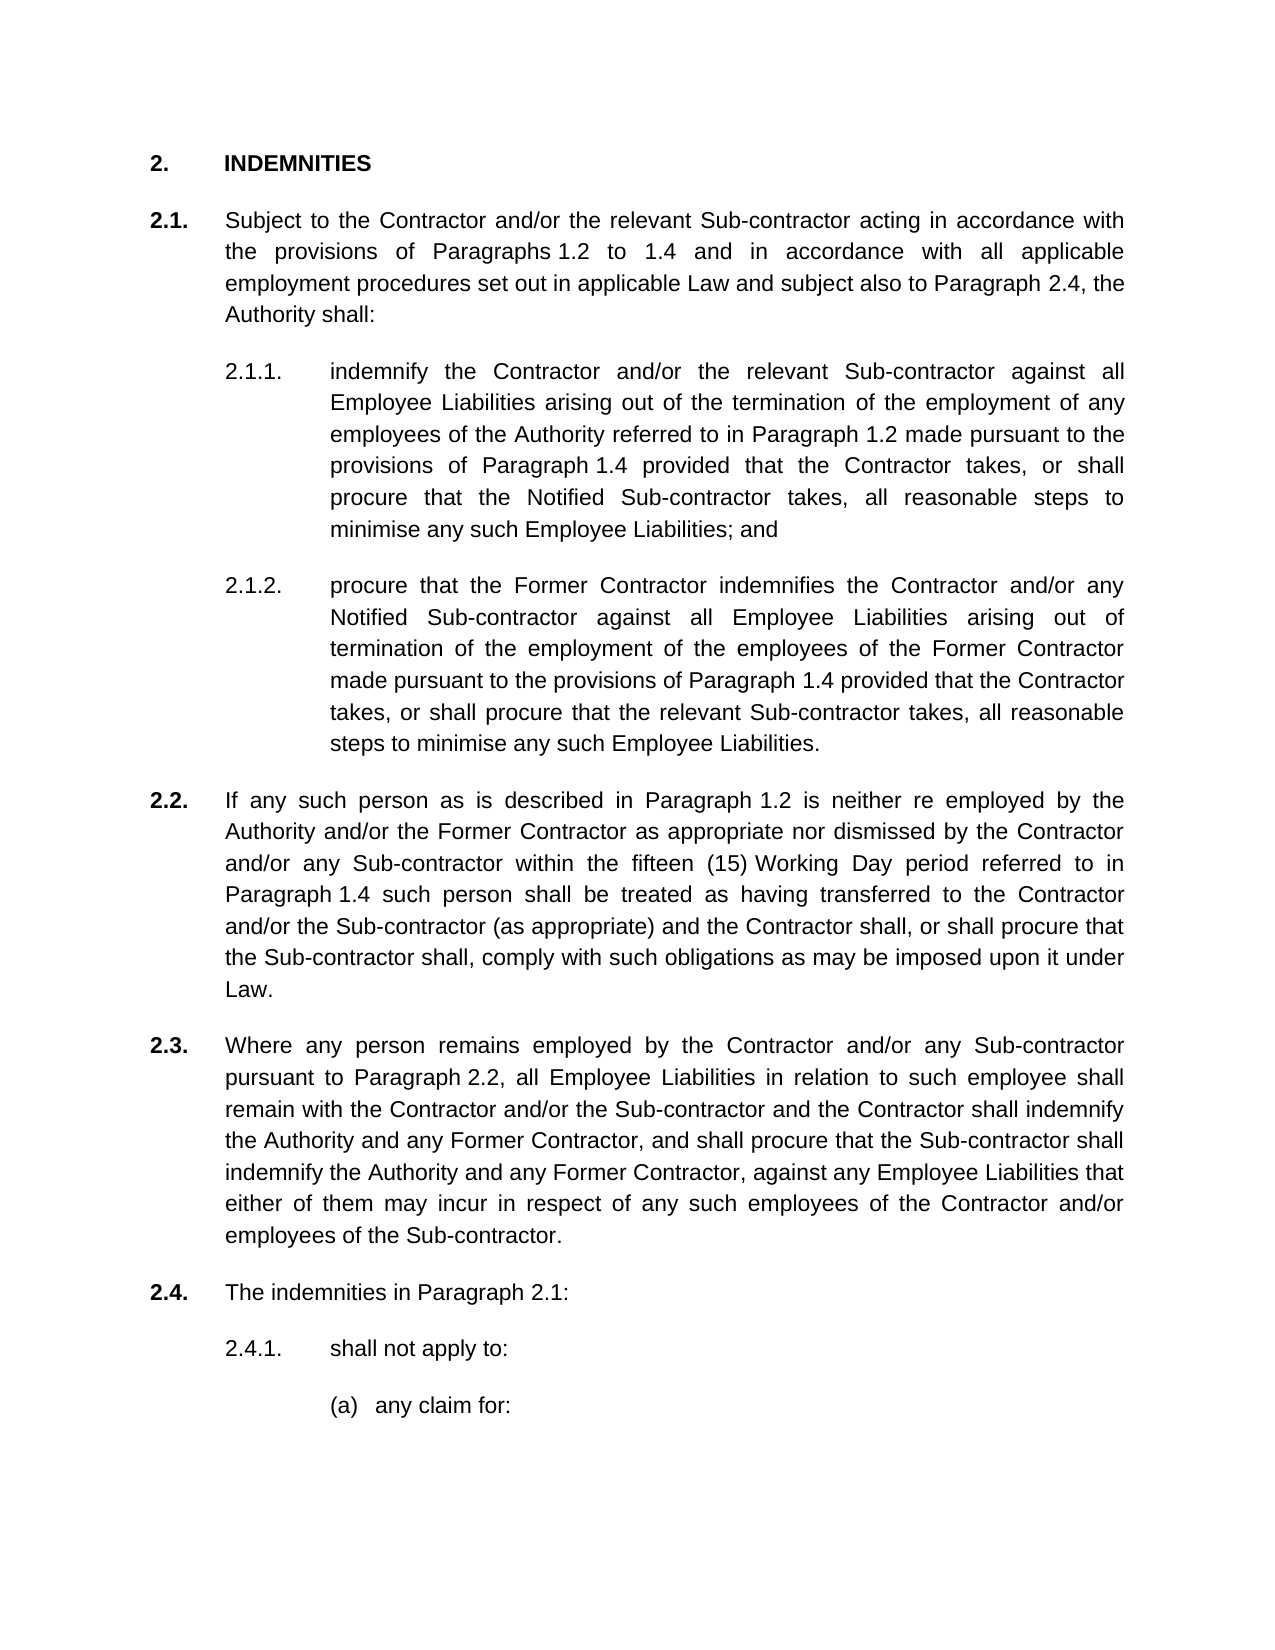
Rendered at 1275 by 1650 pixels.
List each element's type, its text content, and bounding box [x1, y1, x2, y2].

text procure that the Former Contractor indemnifies the Contractor and/or any Notified Sub-contractor against all Employee Liabilities arising out of termination of the employment of the employees of the Former Contractor made pursuant to the provisions of Paragraph 1.4 provided that the Contractor takes, or shall procure that the relevant Sub-contractor takes, all reasonable steps to minimise any such Employee Liabilities. [225, 572, 1125, 756]
text Subject to the Contractor and/or the relevant Sub-contractor acting in accordance with the provisions of Paragraphs 1.2 to 1.4 and in accordance with all applicable employment procedures set out in applicable Law and subject also to Paragraph 2.4, the Authority shall: [150, 207, 1125, 328]
text shall not apply to: [225, 1335, 1125, 1361]
text indemnify the Contractor and/or the relevant Sub-contractor against all Employee Liabilities arising out of the termination of the employment of any employees of the Authority referred to in Paragraph 1.2 made pursuant to the provisions of Paragraph 1.4 provided that the Contractor takes, or shall procure that the Notified Sub-contractor takes, all reasonable steps to minimise any such Employee Liabilities; and [225, 358, 1125, 542]
text Where any person remains employed by the Contractor and/or any Sub-contractor pursuant to Paragraph 2.2, all Employee Liabilities in relation to such employee shall remain with the Contractor and/or the Sub-contractor and the Contractor shall indemnify the Authority and any Former Contractor, and shall procure that the Sub-contractor shall indemnify the Authority and any Former Contractor, against any Employee Liabilities that either of them may incur in respect of any such employees of the Contractor and/or employees of the Sub-contractor. [150, 1032, 1125, 1248]
text INDEMNITIES [150, 150, 1125, 176]
text If any such person as is described in Paragraph 1.2 is neither re employed by the Authority and/or the Former Contractor as appropriate nor dismissed by the Contractor and/or any Sub-contractor within the fifteen (15) Working Day period referred to in Paragraph 1.4 such person shall be treated as having transferred to the Contractor and/or the Sub-contractor (as appropriate) and the Contractor shall, or shall procure that the Sub-contractor shall, comply with such obligations as may be imposed upon it under Law. [150, 787, 1125, 1002]
text The indemnities in Paragraph 2.1: [150, 1278, 1125, 1305]
text any claim for: [330, 1392, 1125, 1418]
